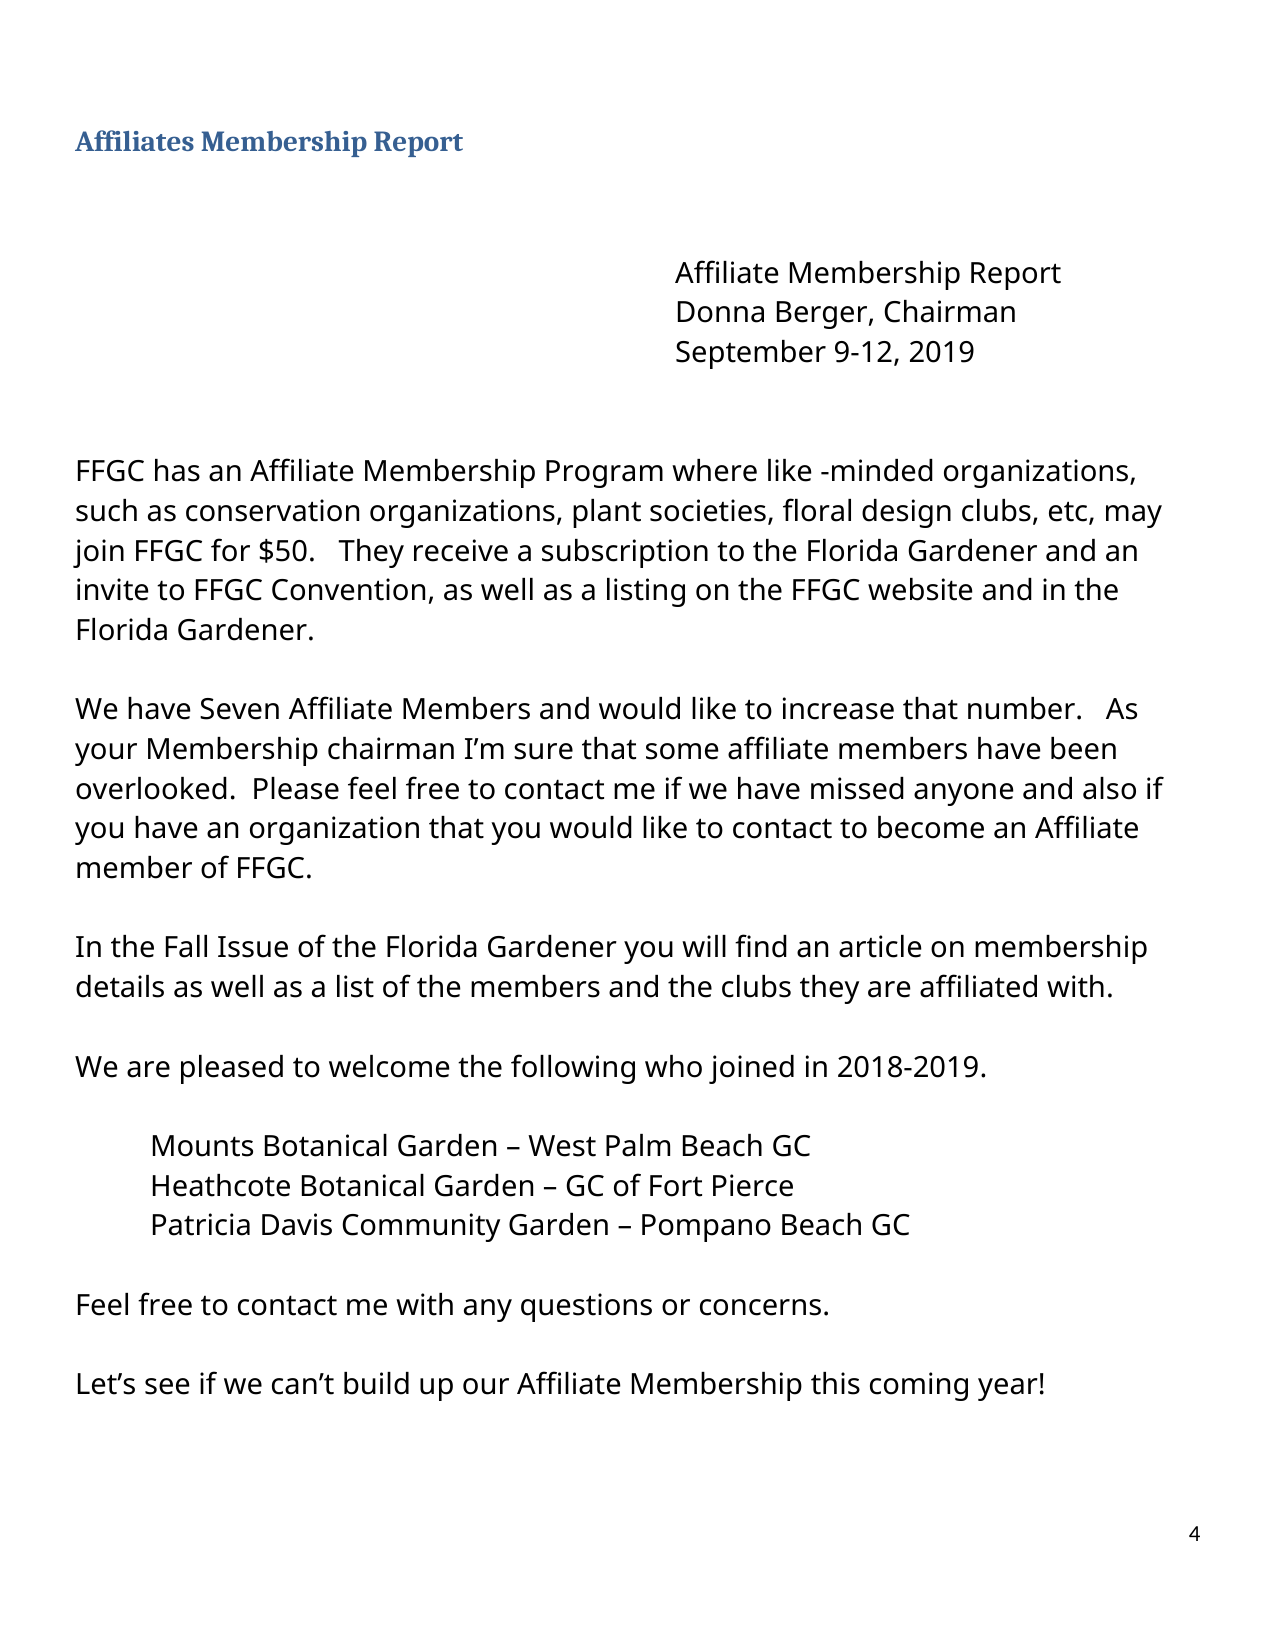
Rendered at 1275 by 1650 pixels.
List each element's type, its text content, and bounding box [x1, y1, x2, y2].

text Mounts Botanical Garden – West Palm Beach GC [75, 1125, 1200, 1165]
text FFGC has an Affiliate Membership Program where like -minded organizations, such as conservation organizations, plant societies, floral design clubs, etc, may join FFGC for $50. They receive a subscription to the Florida Gardener and an invite to FFGC Convention, as well as a listing on the FFGC website and in the Florida Gardener. [75, 451, 1200, 649]
text In the Fall Issue of the Florida Gardener you will find an article on membership details as well as a list of the members and the clubs they are affiliated with. [75, 927, 1200, 1006]
text Affiliate Membership Report [75, 252, 1200, 292]
text Feel free to contact me with any questions or concerns. [75, 1284, 1200, 1324]
text Donna Berger, Chairman [75, 292, 1200, 331]
text Patricia Davis Community Garden – Pompano Beach GC [75, 1204, 1200, 1244]
text Heathcote Botanical Garden – GC of Fort Pierce [75, 1165, 1200, 1204]
text Let’s see if we can’t build up our Affiliate Membership this coming year! [75, 1363, 1200, 1403]
text We are pleased to welcome the following who joined in 2018-2019. [75, 1046, 1200, 1086]
text September 9-12, 2019 [75, 331, 1200, 371]
subtitle Affiliates Membership Report [75, 125, 1200, 158]
text We have Seven Affiliate Members and would like to increase that number. As your Membership chairman I’m sure that some affiliate members have been overlooked. Please feel free to contact me if we have missed anyone and also if you have an organization that you would like to contact to become an Affiliate member of FFGC. [75, 689, 1200, 887]
